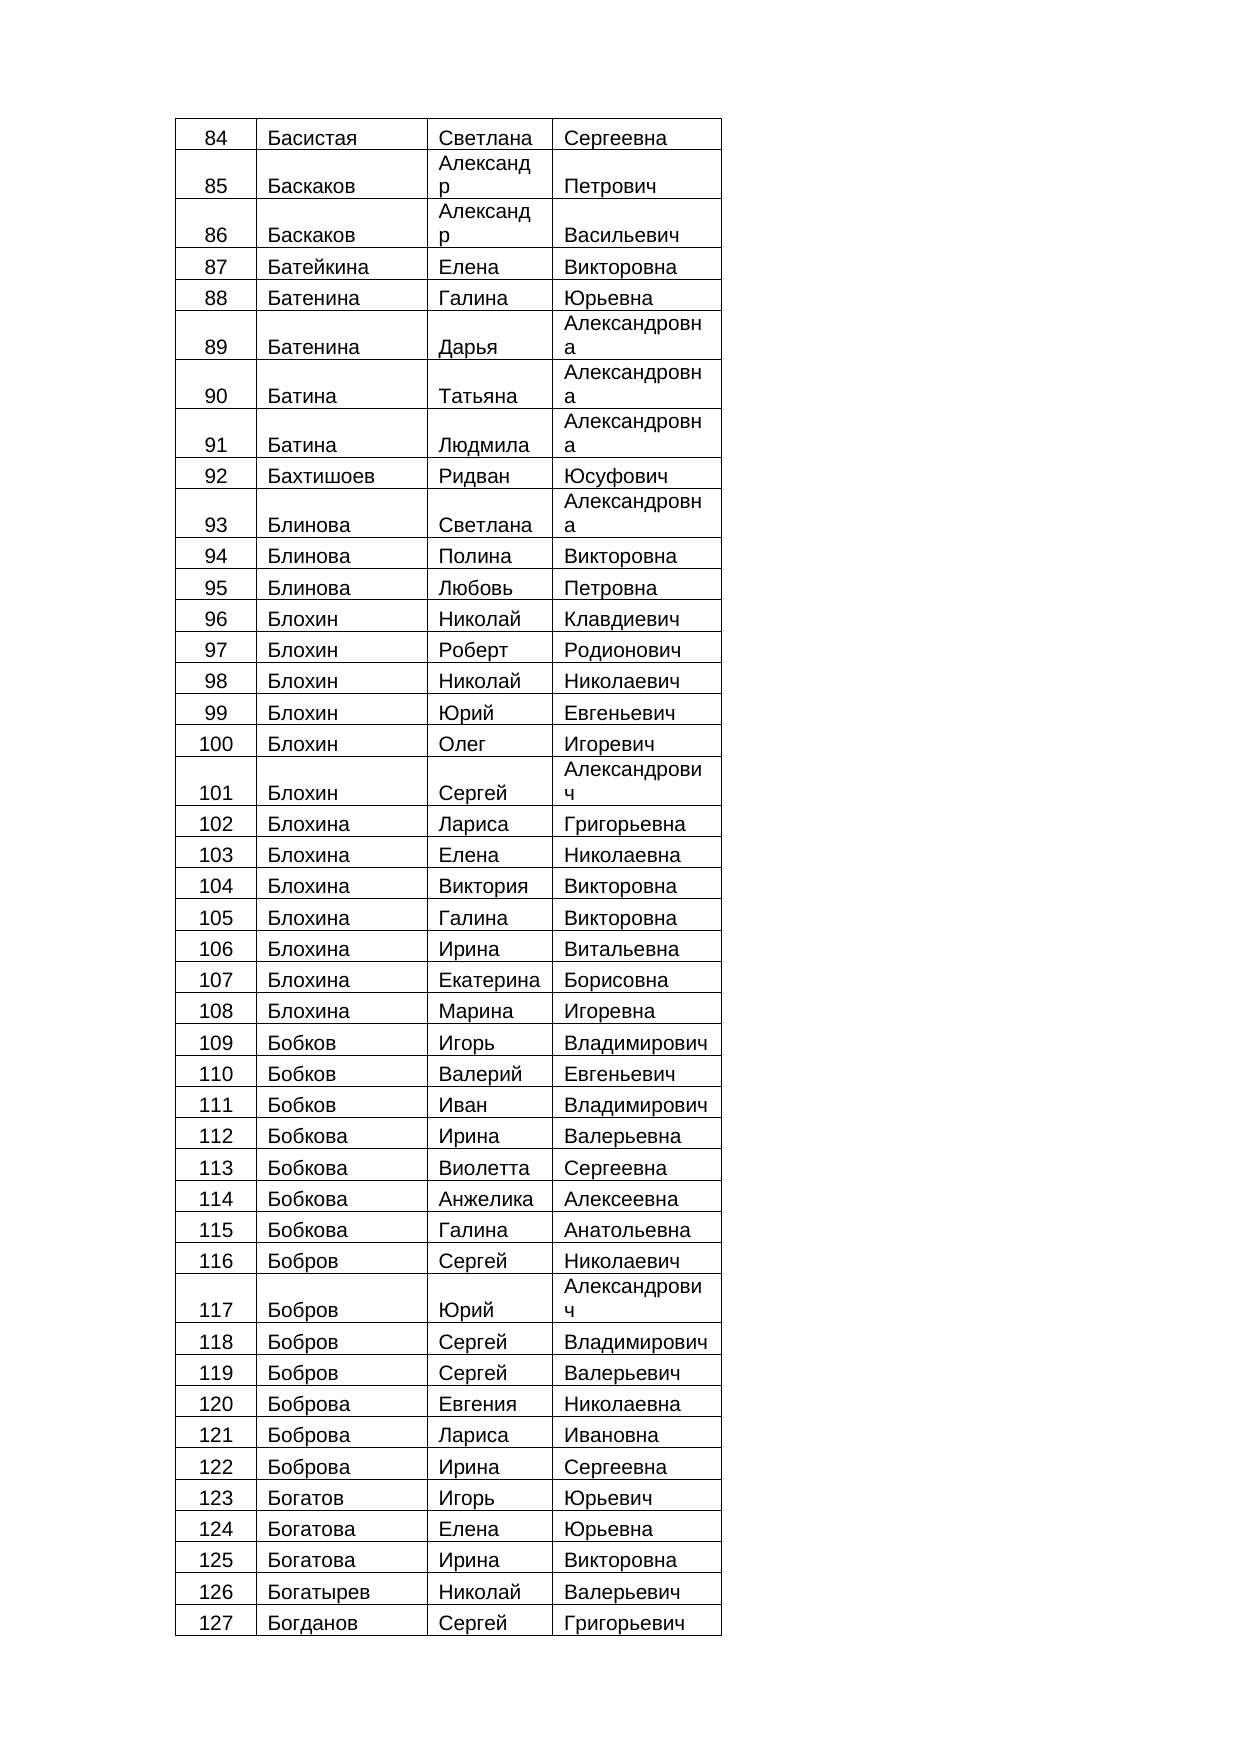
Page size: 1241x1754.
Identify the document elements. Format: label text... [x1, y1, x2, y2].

table_cell Евгения [428, 1386, 552, 1416]
table_cell Иван [428, 1087, 552, 1117]
table_cell 124 [176, 1511, 256, 1541]
table_cell Сергеевна [553, 1448, 721, 1478]
table_cell 123 [176, 1480, 256, 1510]
table_cell 111 [176, 1087, 256, 1117]
table_cell Петрович [553, 150, 721, 198]
table_cell Юрьевна [553, 1511, 721, 1541]
table_cell 103 [176, 837, 256, 867]
table_cell 94 [176, 538, 256, 568]
table_cell Александрович [553, 757, 721, 804]
table_cell Виолетта [428, 1149, 552, 1179]
table_cell Борисовна [553, 962, 721, 992]
table_cell Елена [428, 837, 552, 867]
table_cell Баскаков [257, 150, 427, 198]
table_cell 126 [176, 1573, 256, 1603]
table_cell Блинова [257, 569, 427, 599]
table_cell Евгеньевич [553, 1056, 721, 1086]
table_cell 108 [176, 993, 256, 1023]
table_cell Боброва [257, 1417, 427, 1447]
table_cell 89 [176, 311, 256, 359]
table_cell Игоревна [553, 993, 721, 1023]
table_cell 113 [176, 1149, 256, 1179]
table_cell Блохина [257, 993, 427, 1023]
table_cell 125 [176, 1542, 256, 1572]
table_cell Олег [428, 725, 552, 756]
table_cell Бобков [257, 1024, 427, 1054]
table_cell Богатова [257, 1542, 427, 1572]
table_cell 122 [176, 1448, 256, 1478]
table_cell Бобкова [257, 1149, 427, 1179]
table_cell Ирина [428, 1448, 552, 1478]
table_cell Николаевна [553, 1386, 721, 1416]
table_cell Сергеевна [553, 1149, 721, 1179]
table_cell 102 [176, 806, 256, 836]
table_cell Бобкова [257, 1212, 427, 1242]
table_cell 127 [176, 1605, 256, 1635]
table_cell 88 [176, 280, 256, 310]
table_cell Александровна [553, 489, 721, 537]
table_cell 112 [176, 1118, 256, 1148]
table_cell Ивановна [553, 1417, 721, 1447]
table_cell 97 [176, 632, 256, 662]
table_cell 91 [176, 409, 256, 457]
table_cell Викторовна [553, 538, 721, 568]
table_cell 96 [176, 600, 256, 631]
table_cell Анжелика [428, 1181, 552, 1211]
table_cell Батина [257, 409, 427, 457]
table_cell Николай [428, 663, 552, 693]
table_cell 87 [176, 248, 256, 278]
table_cell Дарья [428, 311, 552, 359]
table_cell Игоревич [553, 725, 721, 756]
table_cell Елена [428, 248, 552, 278]
table_cell Ридван [428, 458, 552, 488]
table_cell Валерий [428, 1056, 552, 1086]
table_cell 119 [176, 1355, 256, 1385]
table_cell Блохин [257, 663, 427, 693]
table_cell Бобров [257, 1355, 427, 1385]
table_cell Светлана [428, 489, 552, 537]
table_cell Лариса [428, 1417, 552, 1447]
table_cell Григорьевич [553, 1605, 721, 1635]
table_cell Батенина [257, 311, 427, 359]
table_cell Бобков [257, 1056, 427, 1086]
table_cell 110 [176, 1056, 256, 1086]
table_cell Викторовна [553, 899, 721, 929]
table_cell Григорьевна [553, 806, 721, 836]
table_cell Батенина [257, 280, 427, 310]
table_cell Александровна [553, 409, 721, 457]
table_cell 118 [176, 1323, 256, 1353]
table_cell Галина [428, 1212, 552, 1242]
table_cell Бахтишоев [257, 458, 427, 488]
table_cell 92 [176, 458, 256, 488]
table_cell Блохина [257, 837, 427, 867]
table_cell Валерьевич [553, 1573, 721, 1603]
table_cell Лариса [428, 806, 552, 836]
table_cell Александровна [553, 311, 721, 359]
table_cell Юрьевич [553, 1480, 721, 1510]
table_cell Батина [257, 360, 427, 408]
table_cell 117 [176, 1274, 256, 1322]
table_cell 106 [176, 931, 256, 961]
table_cell Блохин [257, 632, 427, 662]
table_cell 121 [176, 1417, 256, 1447]
table_cell 99 [176, 694, 256, 724]
table_cell Сергей [428, 1355, 552, 1385]
table_cell Елена [428, 1511, 552, 1541]
table_cell Владимирович [553, 1024, 721, 1054]
table_cell Блохина [257, 806, 427, 836]
table_cell Васильевич [553, 199, 721, 247]
table_cell 120 [176, 1386, 256, 1416]
table_cell Викторовна [553, 1542, 721, 1572]
table_cell Блохин [257, 600, 427, 631]
table_cell Бобкова [257, 1181, 427, 1211]
table_cell 101 [176, 757, 256, 804]
table_cell Сергей [428, 1605, 552, 1635]
table_cell Анатольевна [553, 1212, 721, 1242]
table_cell Блохин [257, 757, 427, 804]
table_cell Александрович [553, 1274, 721, 1322]
table_cell Сергей [428, 757, 552, 804]
table_cell Баскаков [257, 199, 427, 247]
table_cell Валерьевна [553, 1118, 721, 1148]
table_cell Сергей [428, 1243, 552, 1273]
table_cell 98 [176, 663, 256, 693]
table_cell 105 [176, 899, 256, 929]
table_cell 116 [176, 1243, 256, 1273]
table_cell 115 [176, 1212, 256, 1242]
table_cell Юрий [428, 694, 552, 724]
table_cell Николаевич [553, 663, 721, 693]
table_cell 84 [176, 119, 256, 149]
table_cell Владимирович [553, 1087, 721, 1117]
table_cell Блохина [257, 899, 427, 929]
table_cell Витальевна [553, 931, 721, 961]
table_cell Алексеевна [553, 1181, 721, 1211]
table_cell Людмила [428, 409, 552, 457]
table_cell Сергеевна [553, 119, 721, 149]
table_cell 114 [176, 1181, 256, 1211]
table_cell Родионович [553, 632, 721, 662]
table_cell Роберт [428, 632, 552, 662]
table_cell Николаевна [553, 837, 721, 867]
table_cell Екатерина [428, 962, 552, 992]
table_cell Александр [428, 199, 552, 247]
table_cell Евгеньевич [553, 694, 721, 724]
table_cell Виктория [428, 868, 552, 898]
table_cell Блохин [257, 725, 427, 756]
table_cell Ирина [428, 1118, 552, 1148]
table_cell Юрий [428, 1274, 552, 1322]
table_cell Игорь [428, 1024, 552, 1054]
table_cell Полина [428, 538, 552, 568]
table_cell Игорь [428, 1480, 552, 1510]
table_cell 85 [176, 150, 256, 198]
table_cell Богатова [257, 1511, 427, 1541]
table_cell Сергей [428, 1323, 552, 1353]
table_cell Владимирович [553, 1323, 721, 1353]
table_cell Галина [428, 899, 552, 929]
table_cell Николай [428, 600, 552, 631]
table_cell Николай [428, 1573, 552, 1603]
table_cell Галина [428, 280, 552, 310]
table_cell Викторовна [553, 868, 721, 898]
table_cell Клавдиевич [553, 600, 721, 631]
table_cell Блинова [257, 489, 427, 537]
table_cell Викторовна [553, 248, 721, 278]
table_cell 107 [176, 962, 256, 992]
table_cell Александр [428, 150, 552, 198]
table_cell Блохина [257, 931, 427, 961]
table_cell Светлана [428, 119, 552, 149]
table_cell Блохина [257, 962, 427, 992]
table_cell Юрьевна [553, 280, 721, 310]
table_cell Блинова [257, 538, 427, 568]
table_cell 90 [176, 360, 256, 408]
table_cell Ирина [428, 931, 552, 961]
table_cell 93 [176, 489, 256, 537]
table_cell 95 [176, 569, 256, 599]
table_cell Басистая [257, 119, 427, 149]
table_cell Петровна [553, 569, 721, 599]
table_cell Боброва [257, 1448, 427, 1478]
table_cell Ирина [428, 1542, 552, 1572]
table_cell Богатов [257, 1480, 427, 1510]
table_cell Валерьевич [553, 1355, 721, 1385]
table_cell Бобров [257, 1274, 427, 1322]
table_cell 86 [176, 199, 256, 247]
table_cell Батейкина [257, 248, 427, 278]
table_cell Бобков [257, 1087, 427, 1117]
table_cell 100 [176, 725, 256, 756]
table_cell Блохин [257, 694, 427, 724]
table_cell Николаевич [553, 1243, 721, 1273]
table_cell 109 [176, 1024, 256, 1054]
table_cell Блохина [257, 868, 427, 898]
table_cell Бобкова [257, 1118, 427, 1148]
table_cell Любовь [428, 569, 552, 599]
table_cell Бобров [257, 1243, 427, 1273]
table_cell Боброва [257, 1386, 427, 1416]
table_cell Юсуфович [553, 458, 721, 488]
table_cell Бобров [257, 1323, 427, 1353]
table_cell Татьяна [428, 360, 552, 408]
table_cell Александровна [553, 360, 721, 408]
table_cell 104 [176, 868, 256, 898]
table_cell Богданов [257, 1605, 427, 1635]
table_cell Богатырев [257, 1573, 427, 1603]
table_cell Марина [428, 993, 552, 1023]
